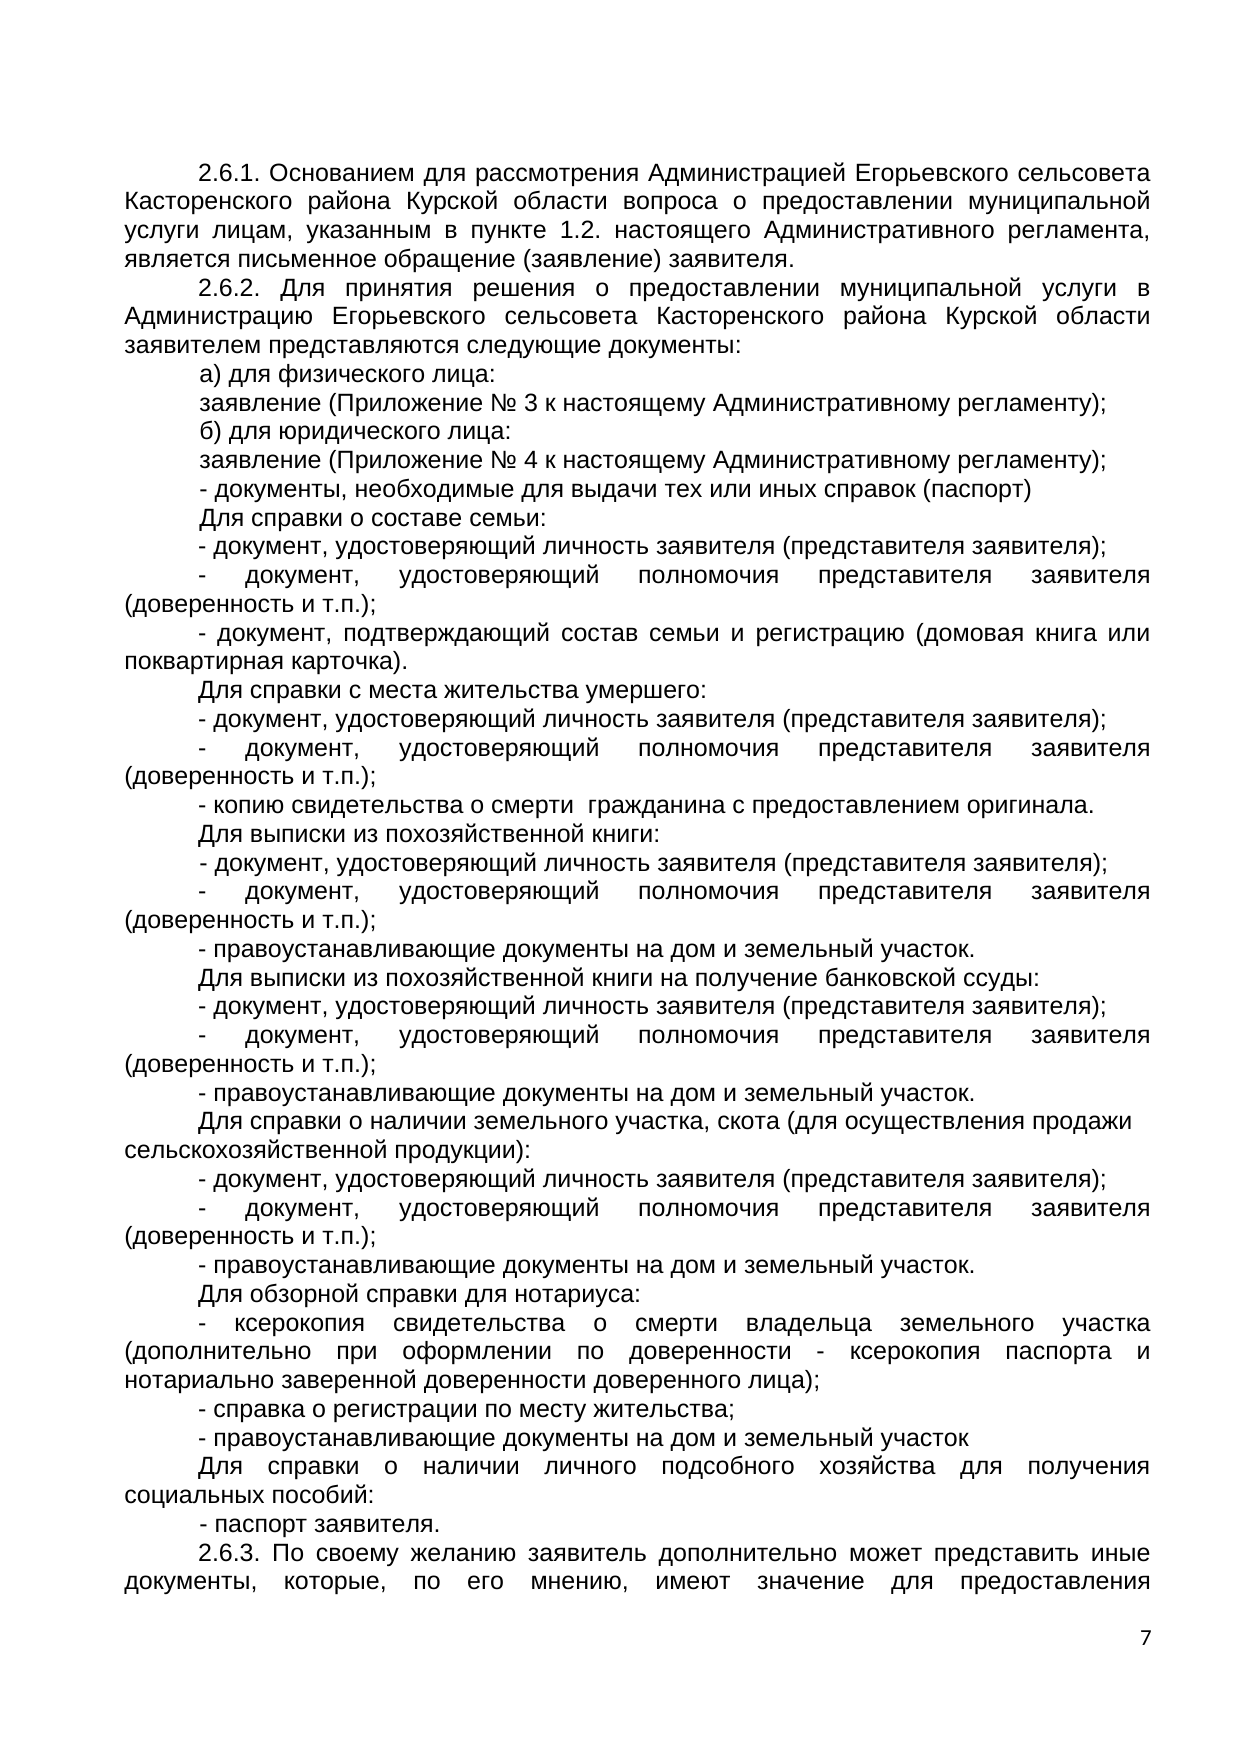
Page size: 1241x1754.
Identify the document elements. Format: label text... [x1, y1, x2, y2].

text 2.6.2. Для принятия решения о предоставлении муниципальной услуги в Администрацию Егорьевского сельсовета Касторенского района Курской области заявителем представляются следующие документы: [124, 273, 1152, 359]
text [124, 1538, 1152, 1595]
text - правоустанавливающие документы на дом и земельный участок [124, 1423, 1152, 1451]
text - документы, необходимые для выдачи тех или иных справок (паспорт) [124, 474, 1152, 503]
text - документ, удостоверяющий полномочия представителя заявителя (доверенность и т.п.); [124, 1020, 1152, 1078]
text Для выписки из похозяйственной книги: [124, 819, 1152, 848]
text - документ, удостоверяющий полномочия представителя заявителя (доверенность и т.п.); [124, 876, 1152, 934]
text - правоустанавливающие документы на дом и земельный участок. [124, 1250, 1152, 1279]
text Для справки о составе семьи: [124, 503, 1152, 531]
text Для справки о наличии земельного участка, скота (для осуществления продажи сельскохозяйственной продукции): [124, 1106, 1152, 1164]
text - документ, удостоверяющий личность заявителя (представителя заявителя); [124, 704, 1152, 733]
text Для выписки из похозяйственной книги на получение банковской ссуды: [124, 963, 1152, 991]
text - копию свидетельства о смерти гражданина с предоставлением оригинала. [124, 790, 1152, 819]
text - паспорт заявителя. [124, 1509, 1152, 1538]
text заявление (Приложение № 4 к настоящему Административному регламенту); [124, 445, 1152, 474]
text - правоустанавливающие документы на дом и земельный участок. [124, 1078, 1152, 1106]
text заявление (Приложение № 3 к настоящему Административному регламенту); [124, 388, 1152, 416]
text - документ, удостоверяющий полномочия представителя заявителя (доверенность и т.п.); [124, 560, 1152, 618]
text Для справки с места жительства умершего: [124, 675, 1152, 704]
text - документ, удостоверяющий личность заявителя (представителя заявителя); [124, 531, 1152, 560]
text - документ, удостоверяющий полномочия представителя заявителя (доверенность и т.п.); [124, 733, 1152, 790]
text - документ, удостоверяющий личность заявителя (представителя заявителя); [124, 848, 1152, 876]
text - ксерокопия свидетельства о смерти владельца земельного участка (дополнительно при оформлении по доверенности - ксерокопия паспорта и нотариально заверенной доверенности доверенного лица); [124, 1308, 1152, 1394]
text - справка о регистрации по месту жительства; [124, 1394, 1152, 1423]
text а) для физического лица: [124, 359, 1152, 388]
text - документ, удостоверяющий личность заявителя (представителя заявителя); [124, 1164, 1152, 1193]
text - документ, удостоверяющий личность заявителя (представителя заявителя); [124, 991, 1152, 1020]
text - правоустанавливающие документы на дом и земельный участок. [124, 934, 1152, 963]
text - документ, подтверждающий состав семьи и регистрацию (домовая книга или поквартирная карточка). [124, 618, 1152, 675]
text б) для юридического лица: [124, 416, 1152, 445]
text Для обзорной справки для нотариуса: [124, 1279, 1152, 1308]
text - документ, удостоверяющий полномочия представителя заявителя (доверенность и т.п.); [124, 1193, 1152, 1250]
text Для справки о наличии личного подсобного хозяйства для получения социальных пособий: [124, 1451, 1152, 1509]
text 2.6.1. Основанием для рассмотрения Администрацией Егорьевского сельсовета Касторенского района Курской области вопроса о предоставлении муниципальной услуги лицам, указанным в пункте 1.2. настоящего Административного регламента, является письменное обращение (заявление) заявителя. [124, 158, 1152, 273]
